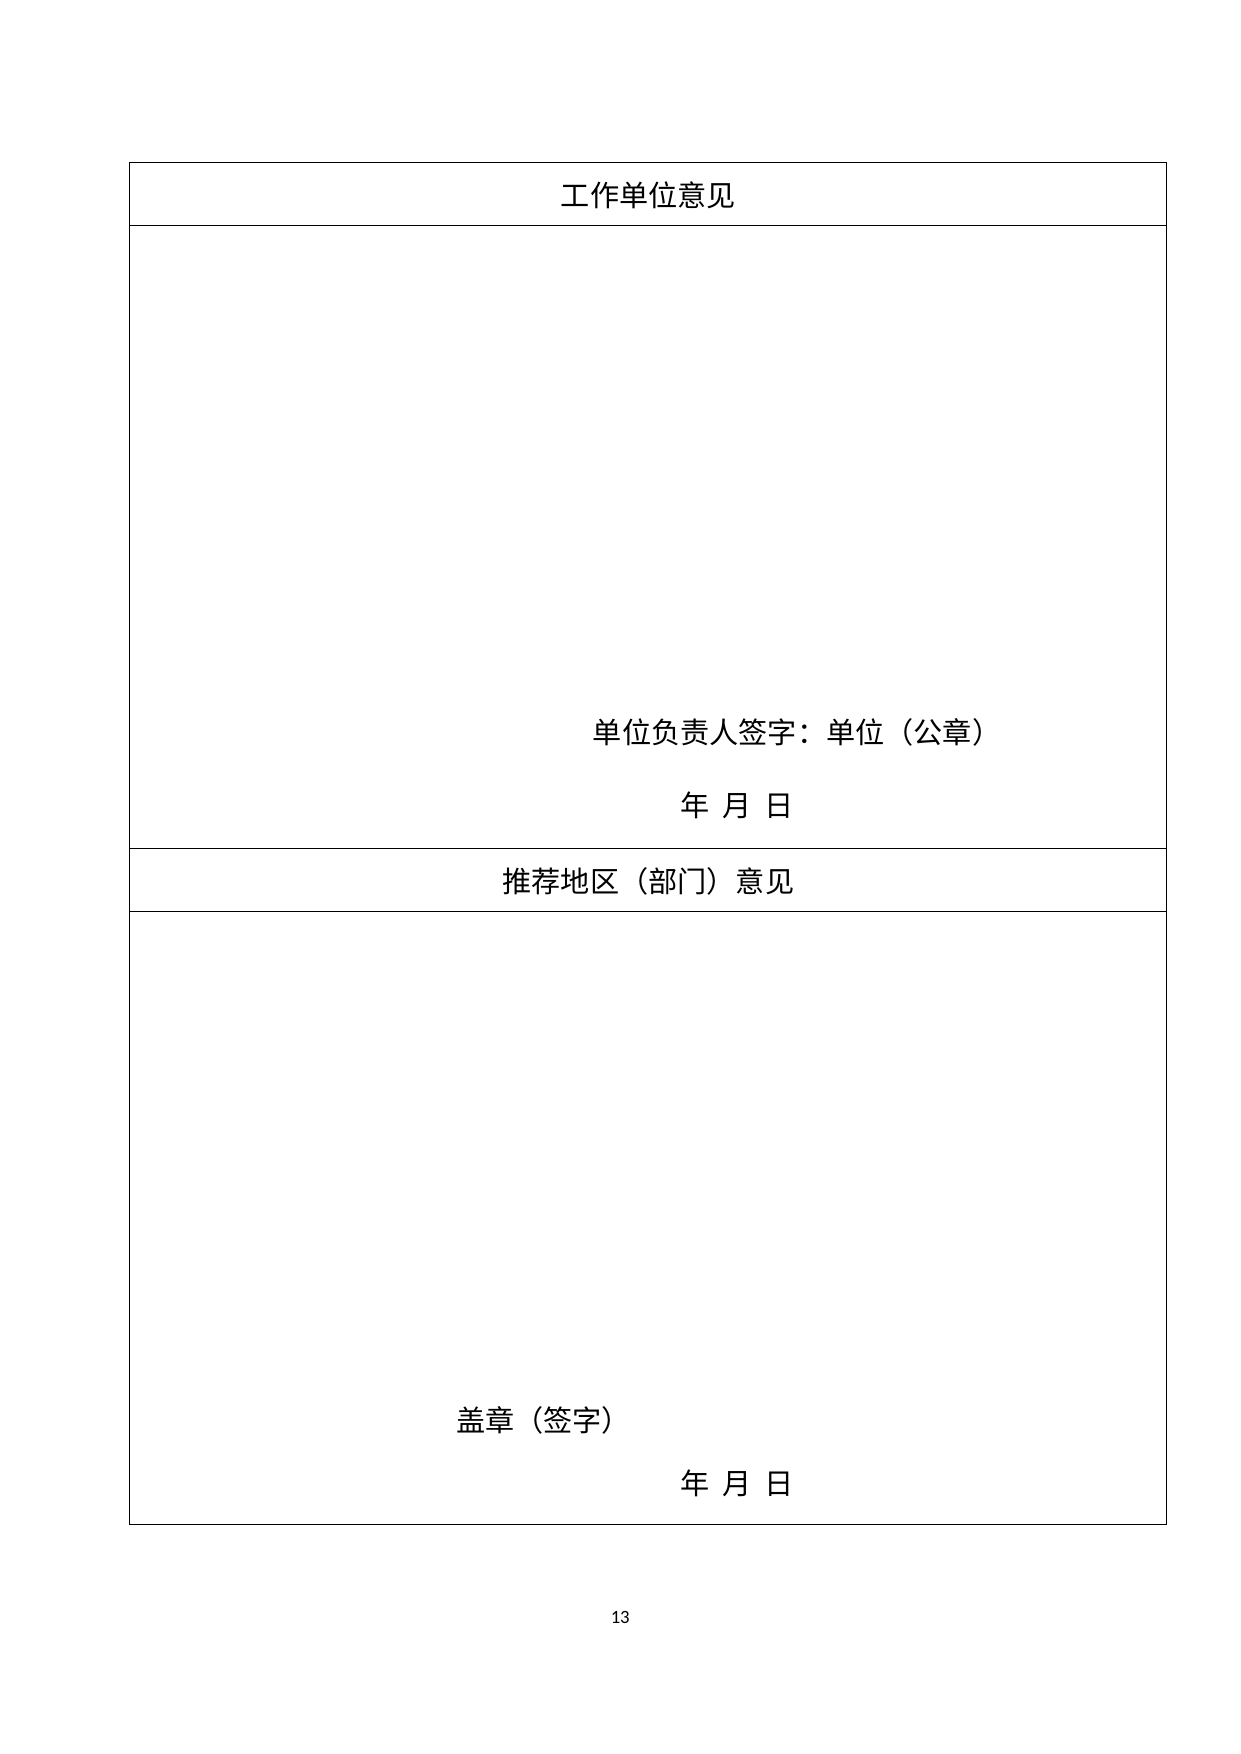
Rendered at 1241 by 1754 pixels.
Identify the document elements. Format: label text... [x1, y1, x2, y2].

table_cell 盖章（签字） 年 月 日 [130, 912, 1166, 1524]
table_cell 推荐地区（部门）意见 [130, 849, 1166, 911]
table_header 工作单位意见 [130, 163, 1166, 224]
table_cell 单位负责人签字：单位（公章） 年 月 日 [130, 226, 1166, 848]
